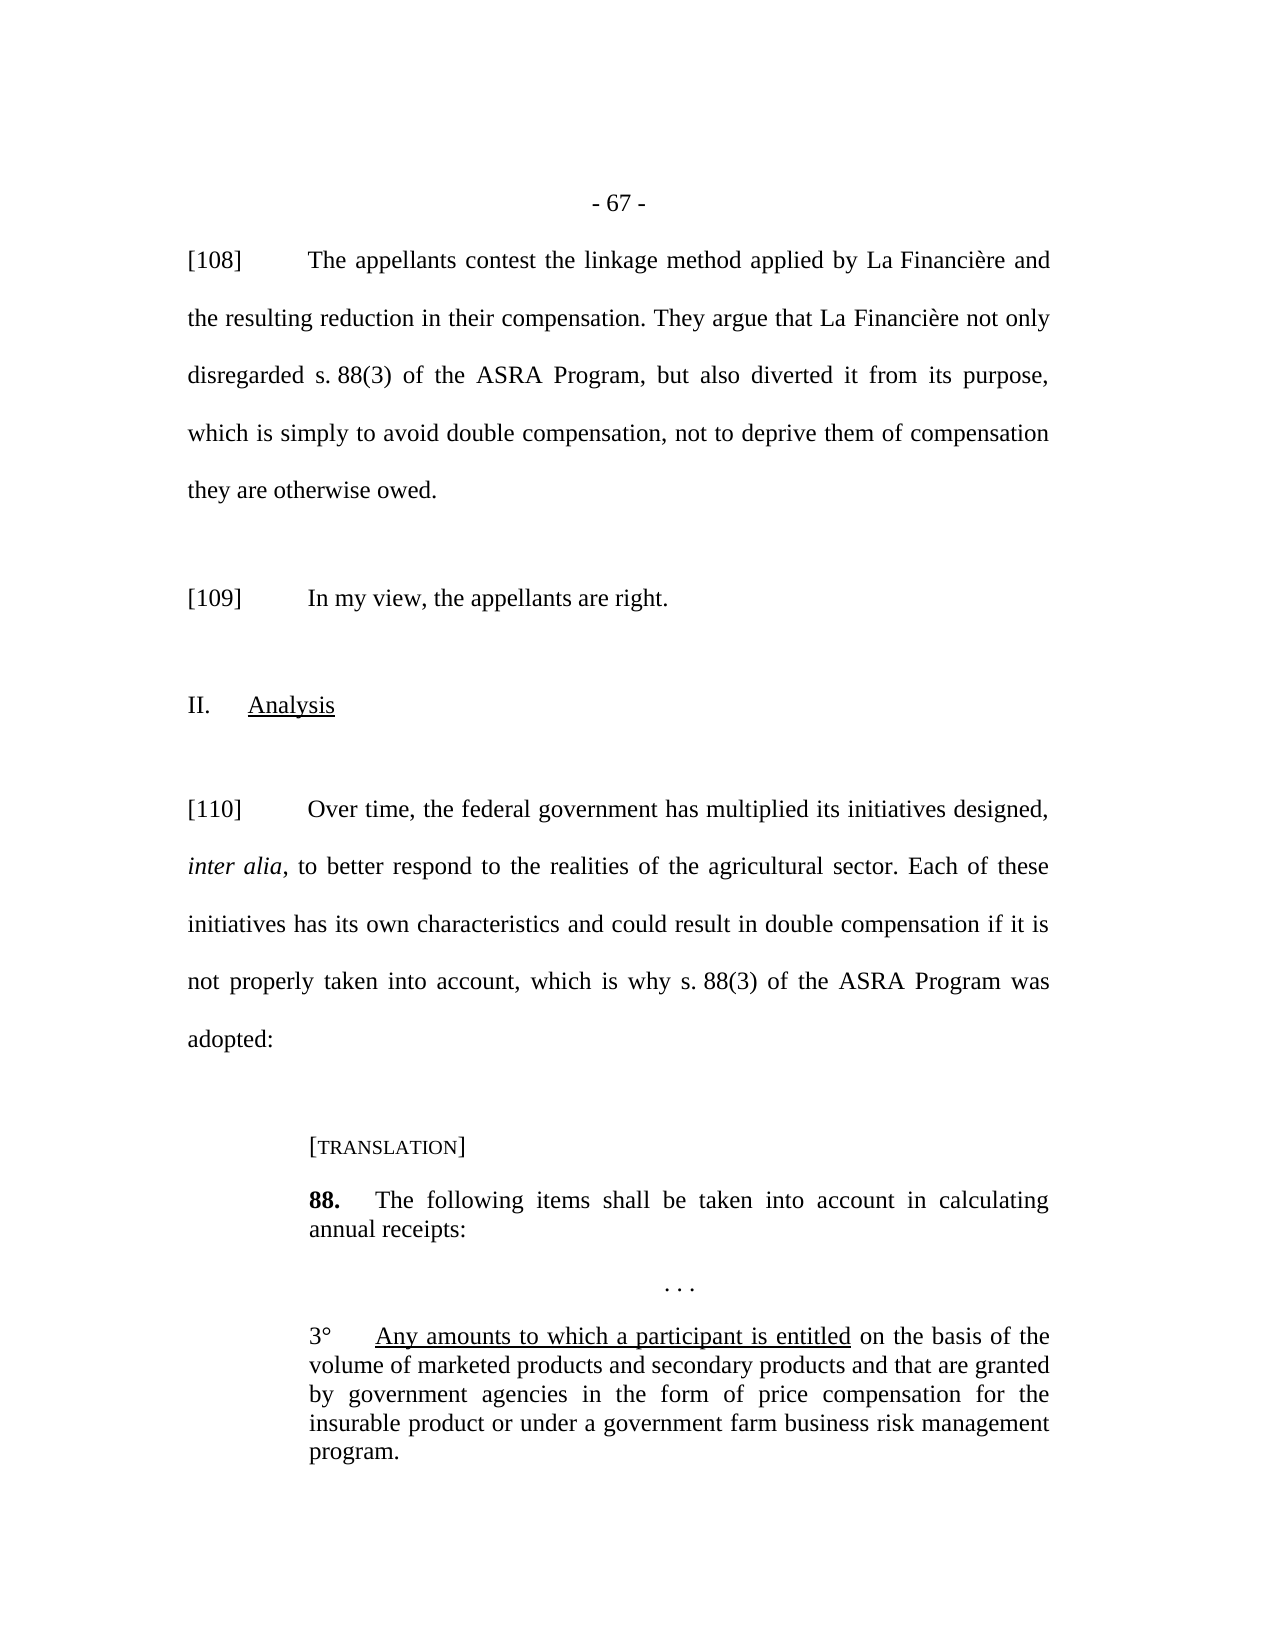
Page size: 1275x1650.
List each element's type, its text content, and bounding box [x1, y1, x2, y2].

text Over time, the federal government has multiplied its initiatives designed, inter alia, to better respond to the realities of the agricultural sector. Each of these initiatives has its own characteristics and could result in double compensation if it is not properly taken into account, which is why s. 88(3) of the ASRA Program was adopted: [187, 794, 1050, 1053]
text The appellants contest the linkage method applied by La Financière and the resulting reduction in their compensation. They argue that La Financière not only disregarded s. 88(3) of the ASRA Program, but also diverted it from its purpose, which is simply to avoid double compensation, not to deprive them of compensation they are otherwise owed. [187, 245, 1050, 504]
text [translation] [309, 1131, 1050, 1160]
text 3° Any amounts to which a participant is entitled on the basis of the volume of marketed products and secondary products and that are granted by government agencies in the form of price compensation for the insurable product or under a government farm business risk management program. [309, 1321, 1050, 1465]
text . . . [309, 1268, 1050, 1296]
title Analysis [187, 690, 1050, 719]
text 88. The following items shall be taken into account in calculating annual receipts: [309, 1185, 1050, 1243]
text In my view, the appellants are right. [187, 583, 1050, 611]
